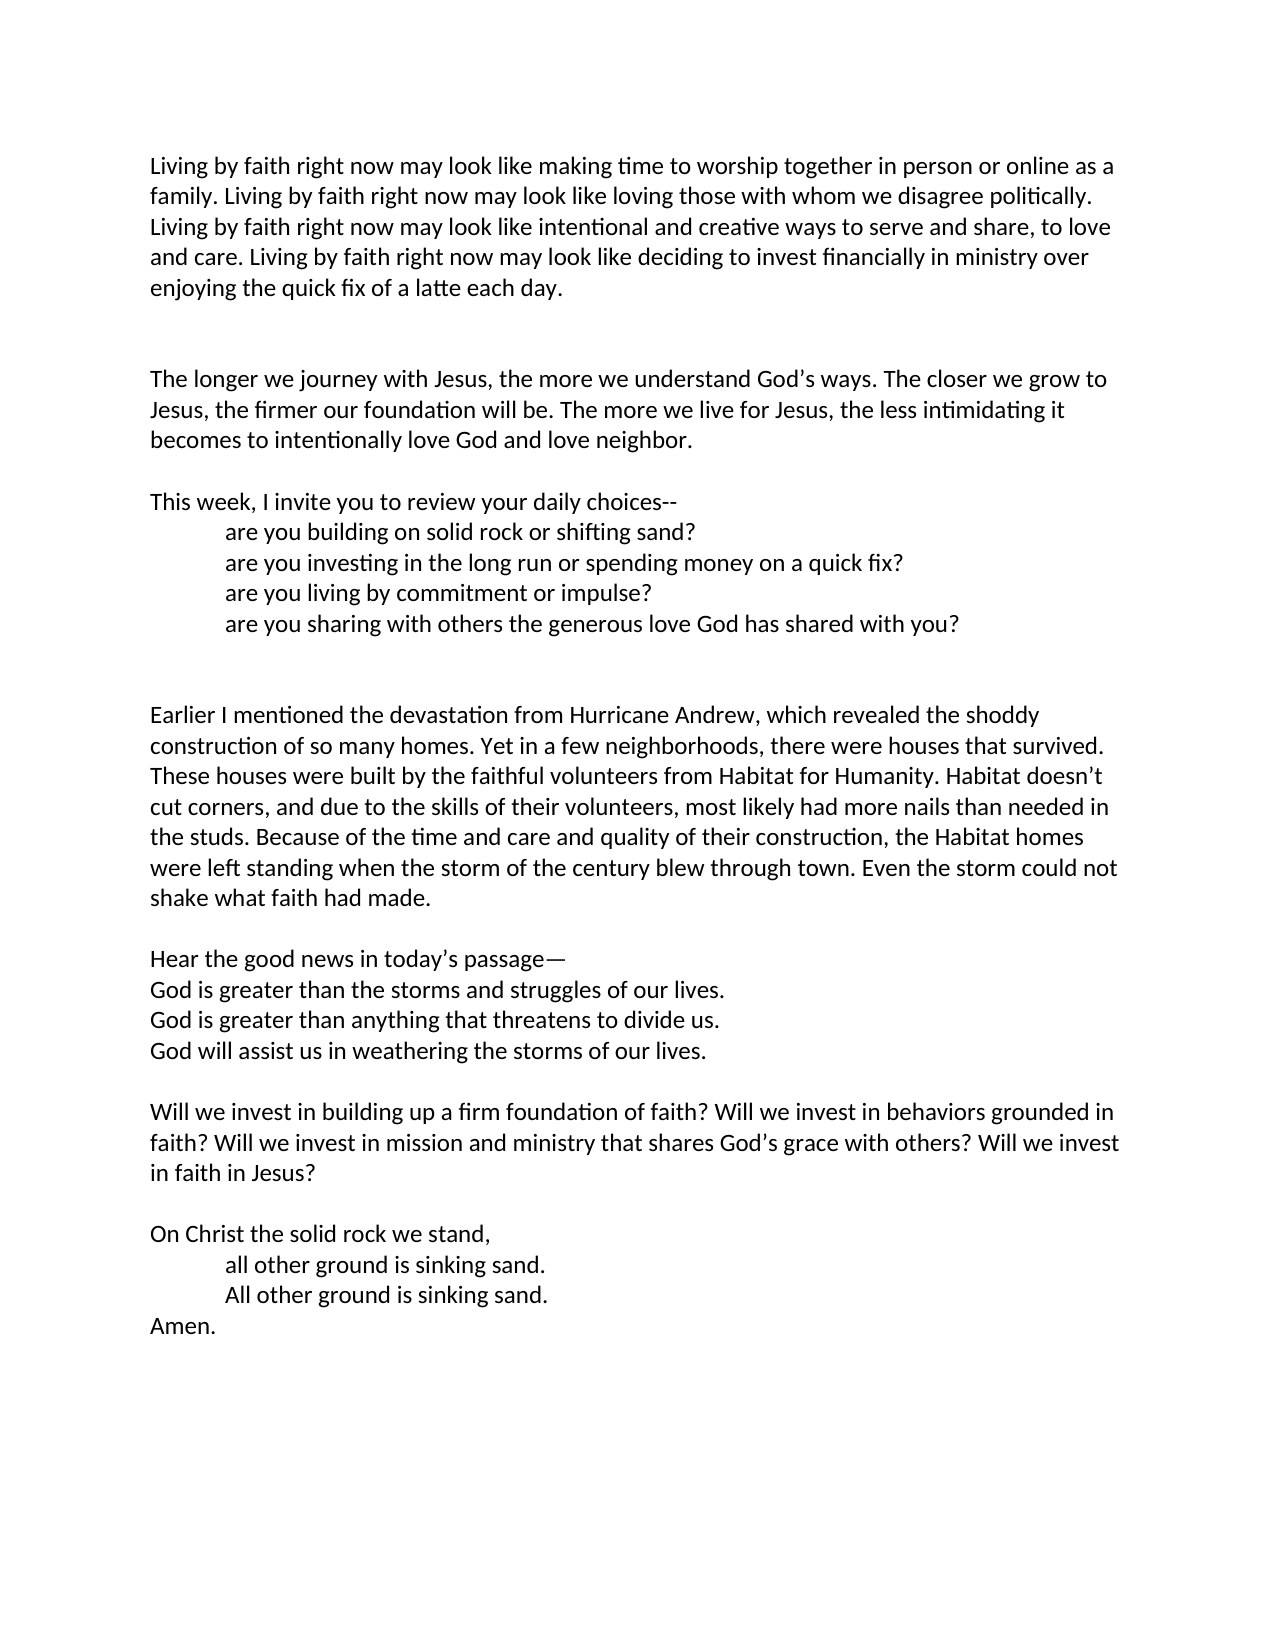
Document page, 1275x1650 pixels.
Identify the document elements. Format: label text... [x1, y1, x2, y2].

text Amen. [150, 1310, 1125, 1340]
text Earlier I mentioned the devastation from Hurricane Andrew, which revealed the shoddy construction of so many homes. Yet in a few neighborhoods, there were houses that survived. [150, 699, 1125, 760]
text All other ground is sinking sand. [150, 1279, 1125, 1310]
text all other ground is sinking sand. [150, 1249, 1125, 1279]
text Living by faith right now may look like intentional and creative ways to serve and share, to love and care. Living by faith right now may look like deciding to invest financially in ministry over enjoying the quick fix of a latte each day. [150, 211, 1125, 303]
text are you living by commitment or impulse? [225, 577, 1125, 608]
text are you building on solid rock or shifting sand? [225, 516, 1125, 547]
text Will we invest in building up a firm foundation of faith? Will we invest in behaviors grounded in faith? Will we invest in mission and ministry that shares God’s grace with others? Will we invest in faith in Jesus? [150, 1096, 1125, 1188]
text Living by faith right now may look like making time to worship together in person or online as a family. Living by faith right now may look like loving those with whom we disagree politically. [150, 150, 1125, 211]
text The longer we journey with Jesus, the more we understand God’s ways. The closer we grow to Jesus, the firmer our foundation will be. The more we live for Jesus, the less intimidating it becomes to intentionally love God and love neighbor. [150, 364, 1125, 455]
text God will assist us in weathering the storms of our lives. [150, 1035, 1125, 1066]
text This week, I invite you to review your daily choices-- [150, 486, 1125, 516]
text are you investing in the long run or spending money on a quick fix? [225, 547, 1125, 577]
text These houses were built by the faithful volunteers from Habitat for Humanity. Habitat doesn’t cut corners, and due to the skills of their volunteers, most likely had more nails than needed in the studs. Because of the time and care and quality of their construction, the Habitat homes were left standing when the storm of the century blew through town. Even the storm could not shake what faith had made. [150, 760, 1125, 913]
text Hear the good news in today’s passage— [150, 943, 1125, 974]
text are you sharing with others the generous love God has shared with you? [225, 608, 1125, 638]
text On Christ the solid rock we stand, [150, 1218, 1125, 1249]
text God is greater than the storms and struggles of our lives. [150, 974, 1125, 1004]
text God is greater than anything that threatens to divide us. [150, 1004, 1125, 1035]
